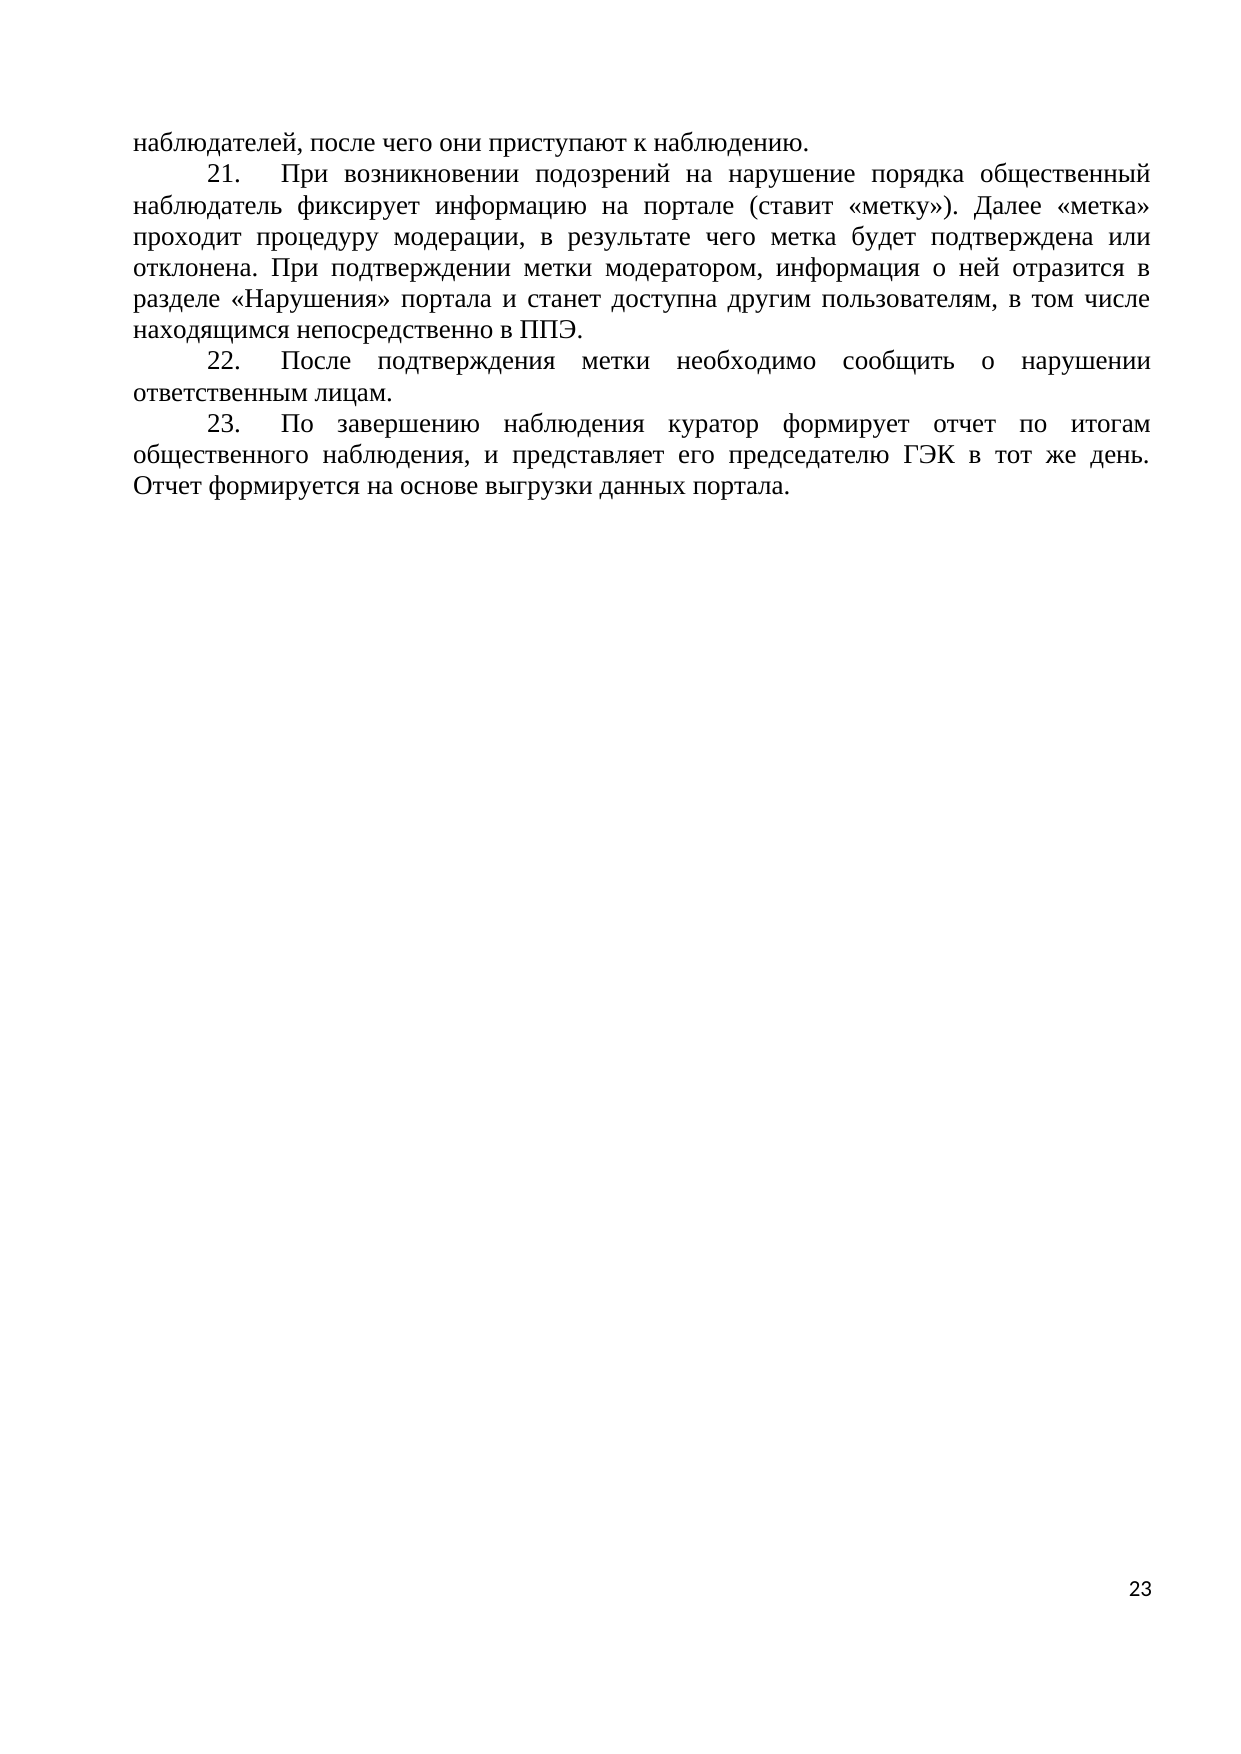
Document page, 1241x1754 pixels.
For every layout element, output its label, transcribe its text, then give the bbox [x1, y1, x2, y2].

list По завершению наблюдения куратор формирует отчет по итогам общественного наблюдения, и представляет его председателю ГЭК в тот же день. Отчет формируется на основе выгрузки данных портала. [133, 407, 1152, 500]
list При возникновении подозрений на нарушение порядка общественный наблюдатель фиксирует информацию на портале (ставит «метку»). Далее «метка» проходит процедуру модерации, в результате чего метка будет подтверждена или отклонена. При подтверждении метки модератором, информация о ней отразится в разделе «Нарушения» портала и станет доступна другим пользователям, в том числе находящимся непосредственно в ППЭ. [133, 158, 1152, 344]
list После подтверждения метки необходимо сообщить о нарушении ответственным лицам. [133, 344, 1152, 407]
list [133, 126, 1152, 158]
